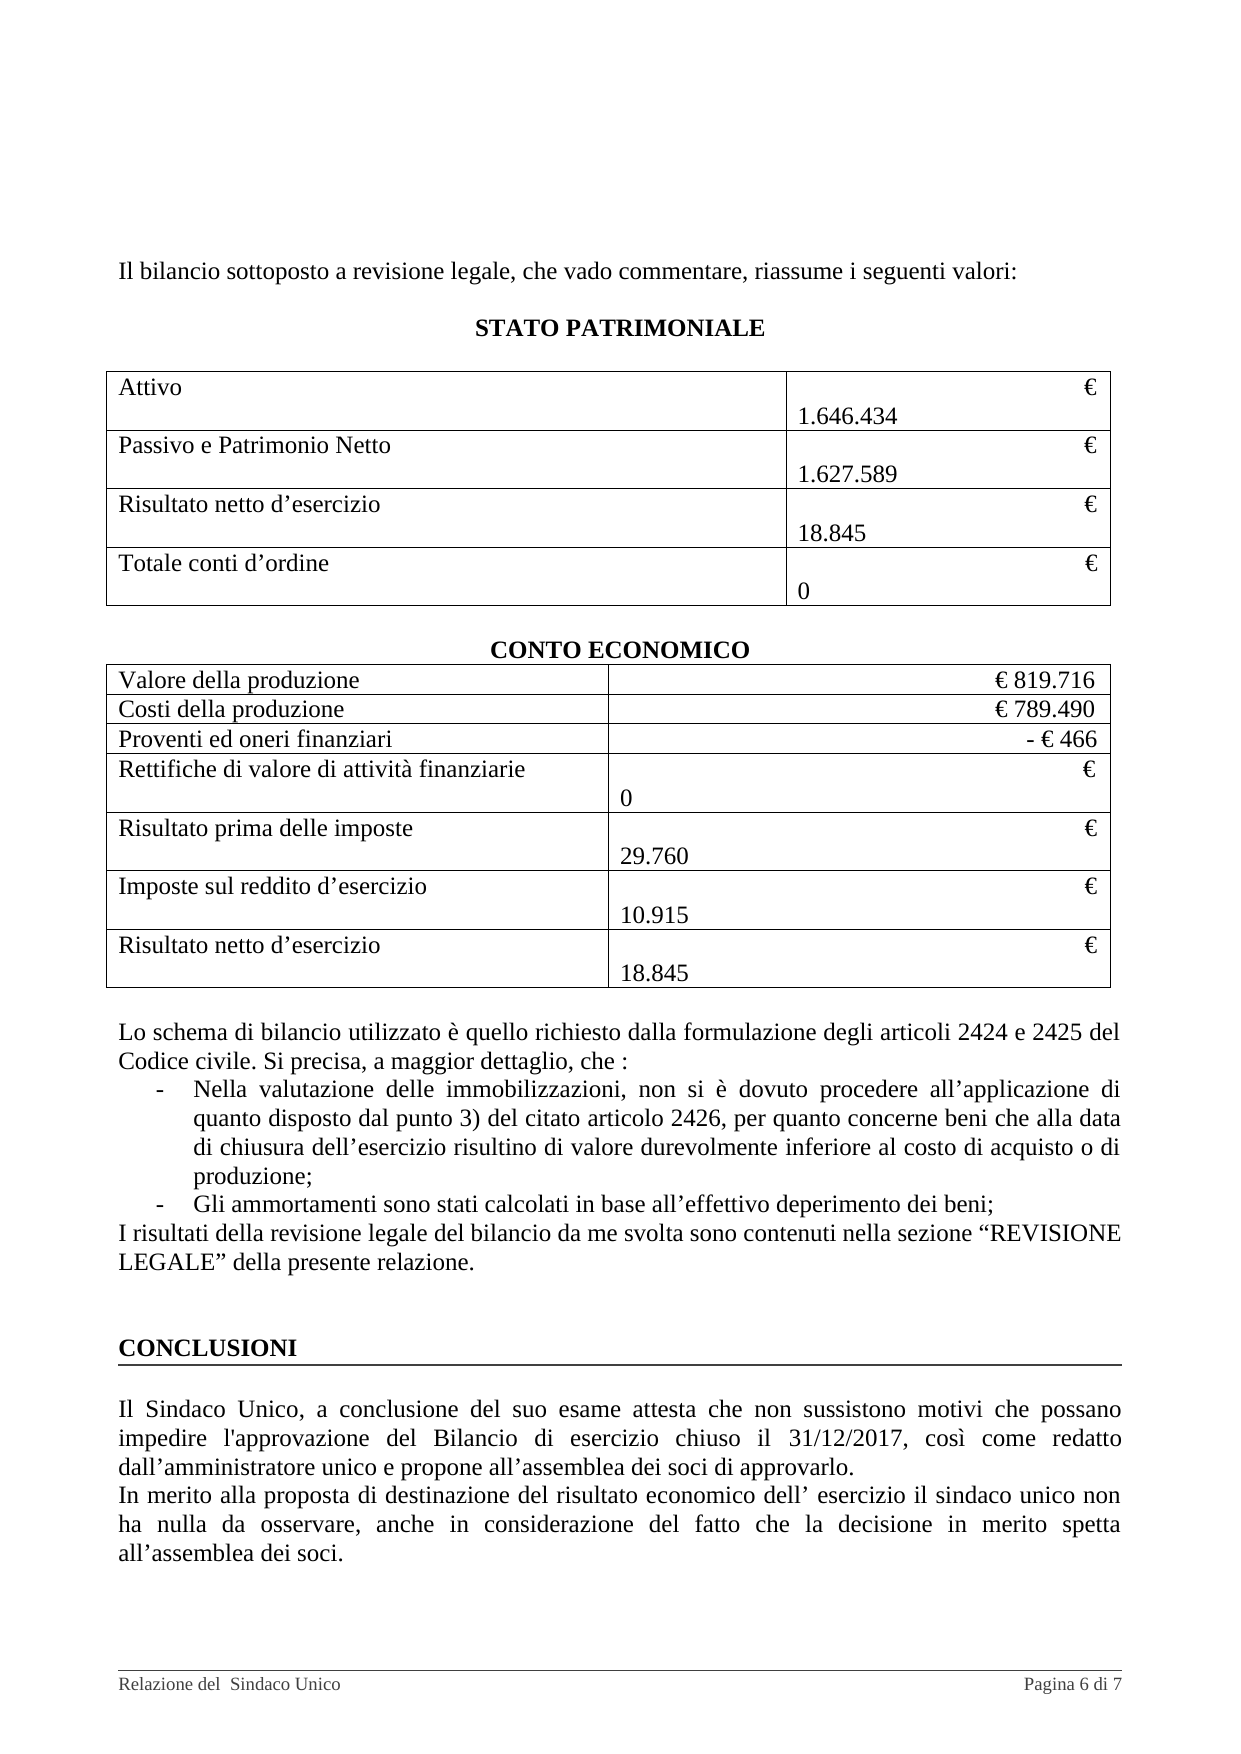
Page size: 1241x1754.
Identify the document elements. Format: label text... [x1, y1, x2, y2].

table_cell € 0 [787, 548, 1110, 605]
table_cell Totale conti d’ordine [107, 548, 786, 605]
table_cell - € 466 [609, 724, 1110, 753]
table_cell Risultato prima delle imposte [107, 813, 608, 870]
list Gli ammortamenti sono stati calcolati in base all’effettivo deperimento dei beni; [156, 1189, 1122, 1218]
table_cell Imposte sul reddito d’esercizio [107, 871, 608, 929]
text Il bilancio sottoposto a revisione legale, che vado commentare, riassume i seguenti valori: [118, 256, 1122, 285]
subtitle CONCLUSIONI [118, 1333, 1122, 1364]
table_cell € 10.915 [609, 871, 1110, 929]
text In merito alla proposta di destinazione del risultato economico dell’ esercizio il sindaco unico non ha nulla da osservare, anche in considerazione del fatto che la decisione in merito spetta all’assemblea dei soci. [118, 1481, 1122, 1567]
table_cell € 0 [609, 754, 1110, 812]
list Nella valutazione delle immobilizzazioni, non si è dovuto procedere all’applicazione di quanto disposto dal punto 3) del citato articolo 2426, per quanto concerne beni che alla data di chiusura dell’esercizio risultino di valore durevolmente inferiore al costo di acquisto o di produzione; [156, 1074, 1122, 1189]
text I risultati della revisione legale del bilancio da me svolta sono contenuti nella sezione “REVISIONE LEGALE” della presente relazione. [118, 1218, 1122, 1276]
text Lo schema di bilancio utilizzato è quello richiesto dalla formulazione degli articoli 2424 e 2425 del Codice civile. Si precisa, a maggior dettaglio, che : [118, 1017, 1122, 1074]
text Il Sindaco Unico, a conclusione del suo esame attesta che non sussistono motivi che possano impedire l'approvazione del Bilancio di esercizio chiuso il , così come redatto dall’amministratore unico e propone all’assemblea dei soci di approvarlo. [118, 1394, 1122, 1481]
table_header € 1.646.434 [787, 372, 1110, 429]
table_cell Costi della produzione [107, 695, 608, 723]
table_cell Proventi ed oneri finanziari [107, 724, 608, 753]
table_cell Risultato netto d’esercizio [107, 489, 786, 547]
text CONTO ECONOMICO [118, 635, 1122, 664]
table_cell Rettifiche di valore di attività finanziarie [107, 754, 608, 812]
text STATO PATRIMONIALE [118, 313, 1122, 342]
table_header Attivo [107, 372, 786, 429]
table_cell € 789.490 [609, 695, 1110, 723]
table_header € 819.716 [609, 665, 1110, 693]
table_cell € 18.845 [609, 930, 1110, 987]
table_cell € 18.845 [787, 489, 1110, 547]
table_cell € 29.760 [609, 813, 1110, 870]
table_cell € 1.627.589 [787, 431, 1110, 488]
table_cell Passivo e Patrimonio Netto [107, 431, 786, 488]
table_header Valore della produzione [107, 665, 608, 693]
table_cell Risultato netto d’esercizio [107, 930, 608, 987]
